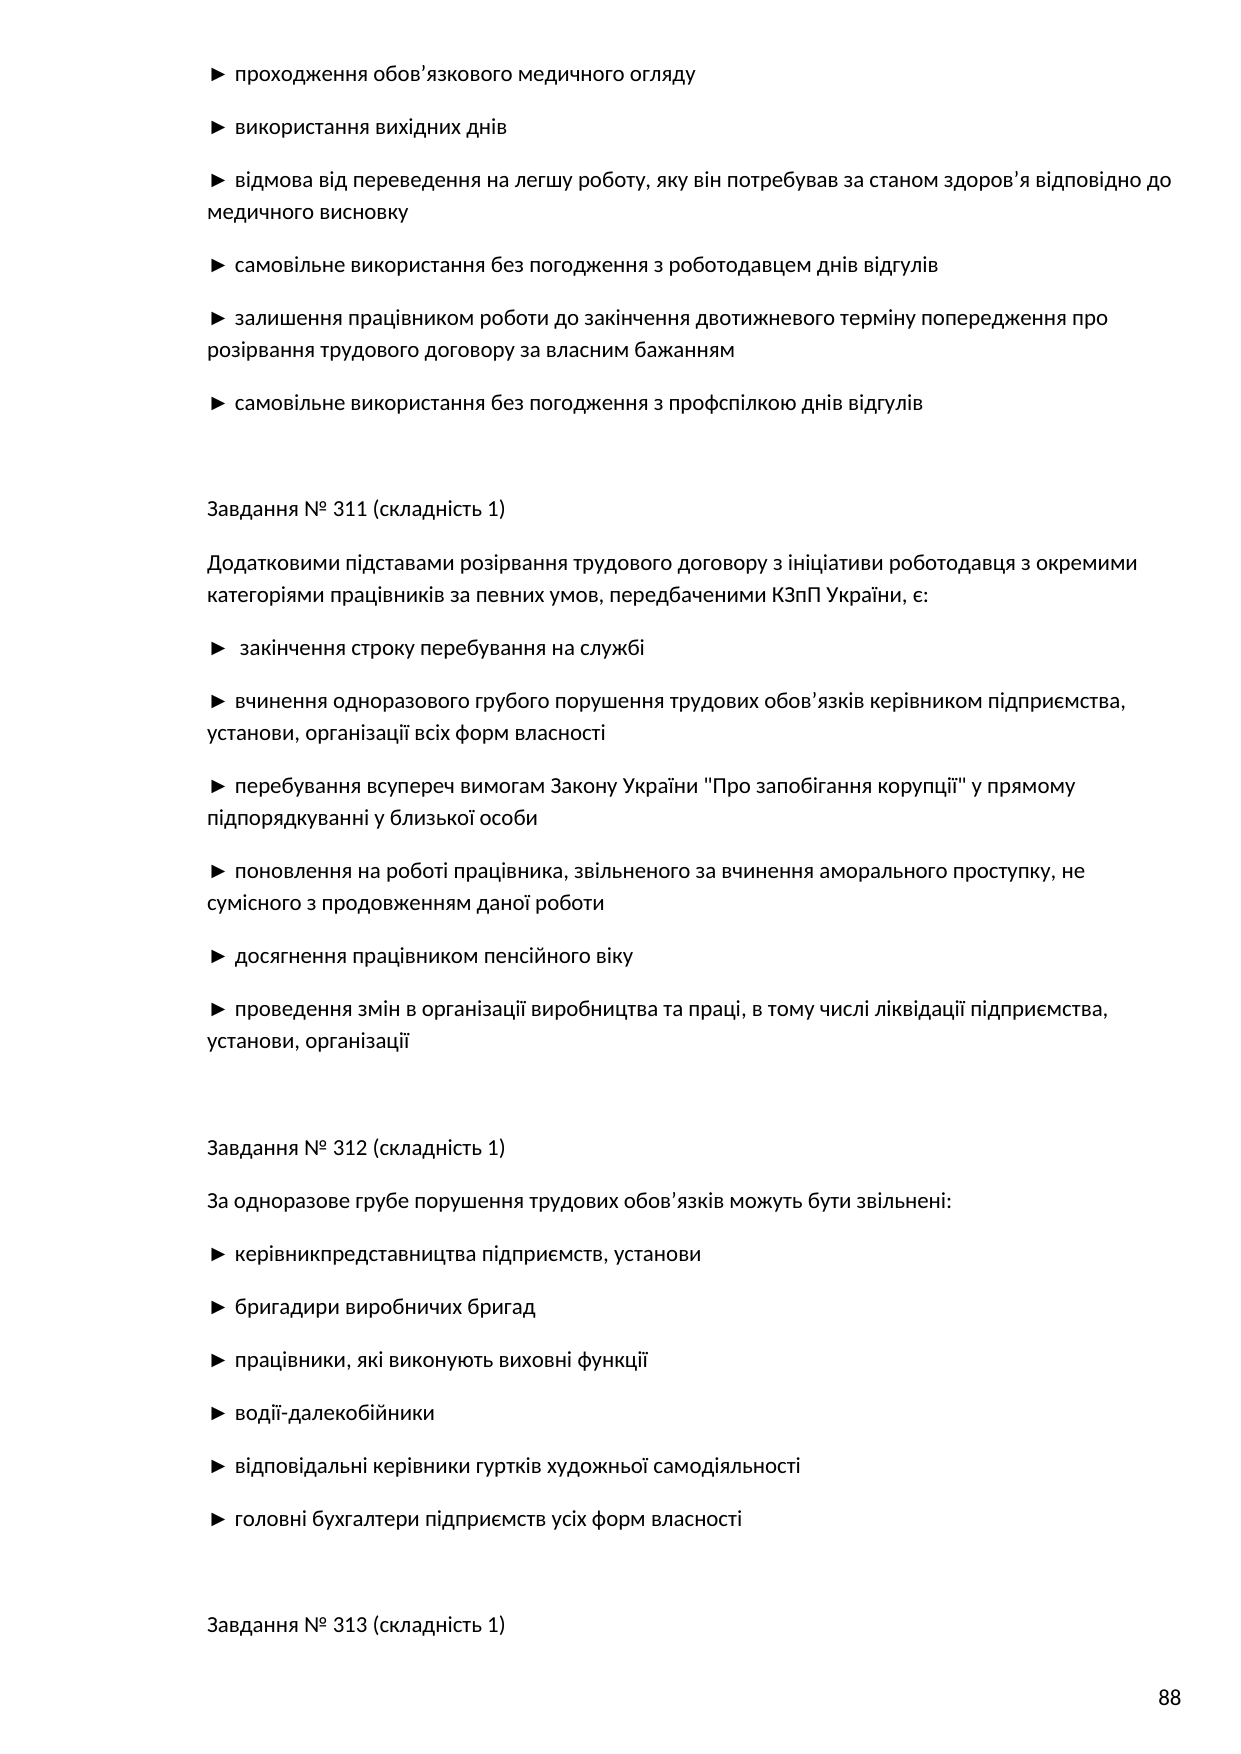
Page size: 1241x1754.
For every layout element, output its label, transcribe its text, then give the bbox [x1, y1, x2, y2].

text ► проходження обов’язкового медичного огляду [207, 59, 1181, 87]
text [207, 1504, 1181, 1532]
text ► поновлення на роботі працівника, звільненого за вчинення аморального проступку, не сумісного з продовженням даної роботи [207, 856, 1181, 916]
text ► самовільне використання без погодження з профспілкою днів відгулів [207, 388, 1181, 417]
text Завдання № 312 (складність 1) [207, 1133, 1181, 1161]
text Завдання № 311 (складність 1) [207, 494, 1181, 523]
text ► водії-далекобійники [207, 1398, 1181, 1426]
text ► відмова від переведення на легшу роботу, яку він потребував за станом здоров’я відповідно до медичного висновку [207, 165, 1181, 225]
text ► закінчення строку перебування на службі [207, 633, 1181, 661]
text ► відповідальні керівники гуртків художньої самодіяльності [207, 1451, 1181, 1479]
text Завдання № 313 (складність 1) [207, 1610, 1181, 1638]
text ► досягнення працівником пенсійного віку [207, 941, 1181, 969]
text ► керівникпредставництва підприємств, установи [207, 1239, 1181, 1267]
text ► вчинення одноразового грубого порушення трудових обов’язків керівником підприємства, установи, організації всіх форм власності [207, 686, 1181, 746]
text За одноразове грубе порушення трудових обов’язків можуть бути звільнені: [207, 1186, 1181, 1214]
text ► використання вихідних днів [207, 112, 1181, 140]
text ► працівники, які виконують виховні функції [207, 1345, 1181, 1373]
text ► перебування всупереч вимогам Закону України "Про запобігання корупції" у прямому підпорядкуванні у близької особи [207, 771, 1181, 831]
text Додатковими підставами розірвання трудового договору з ініціативи роботодавця з окремими категоріями працівників за певних умов, передбаченими КЗпП України, є: [207, 548, 1181, 608]
text ► самовільне використання без погодження з роботодавцем днів відгулів [207, 250, 1181, 278]
text ► проведення змін в організації виробництва та праці, в тому числі ліквідації підприємства, установи, організації [207, 994, 1181, 1055]
text ► залишення працівником роботи до закінчення двотижневого терміну попередження про розірвання трудового договору за власним бажанням [207, 303, 1181, 363]
text ► бригадири виробничих бригад [207, 1292, 1181, 1320]
